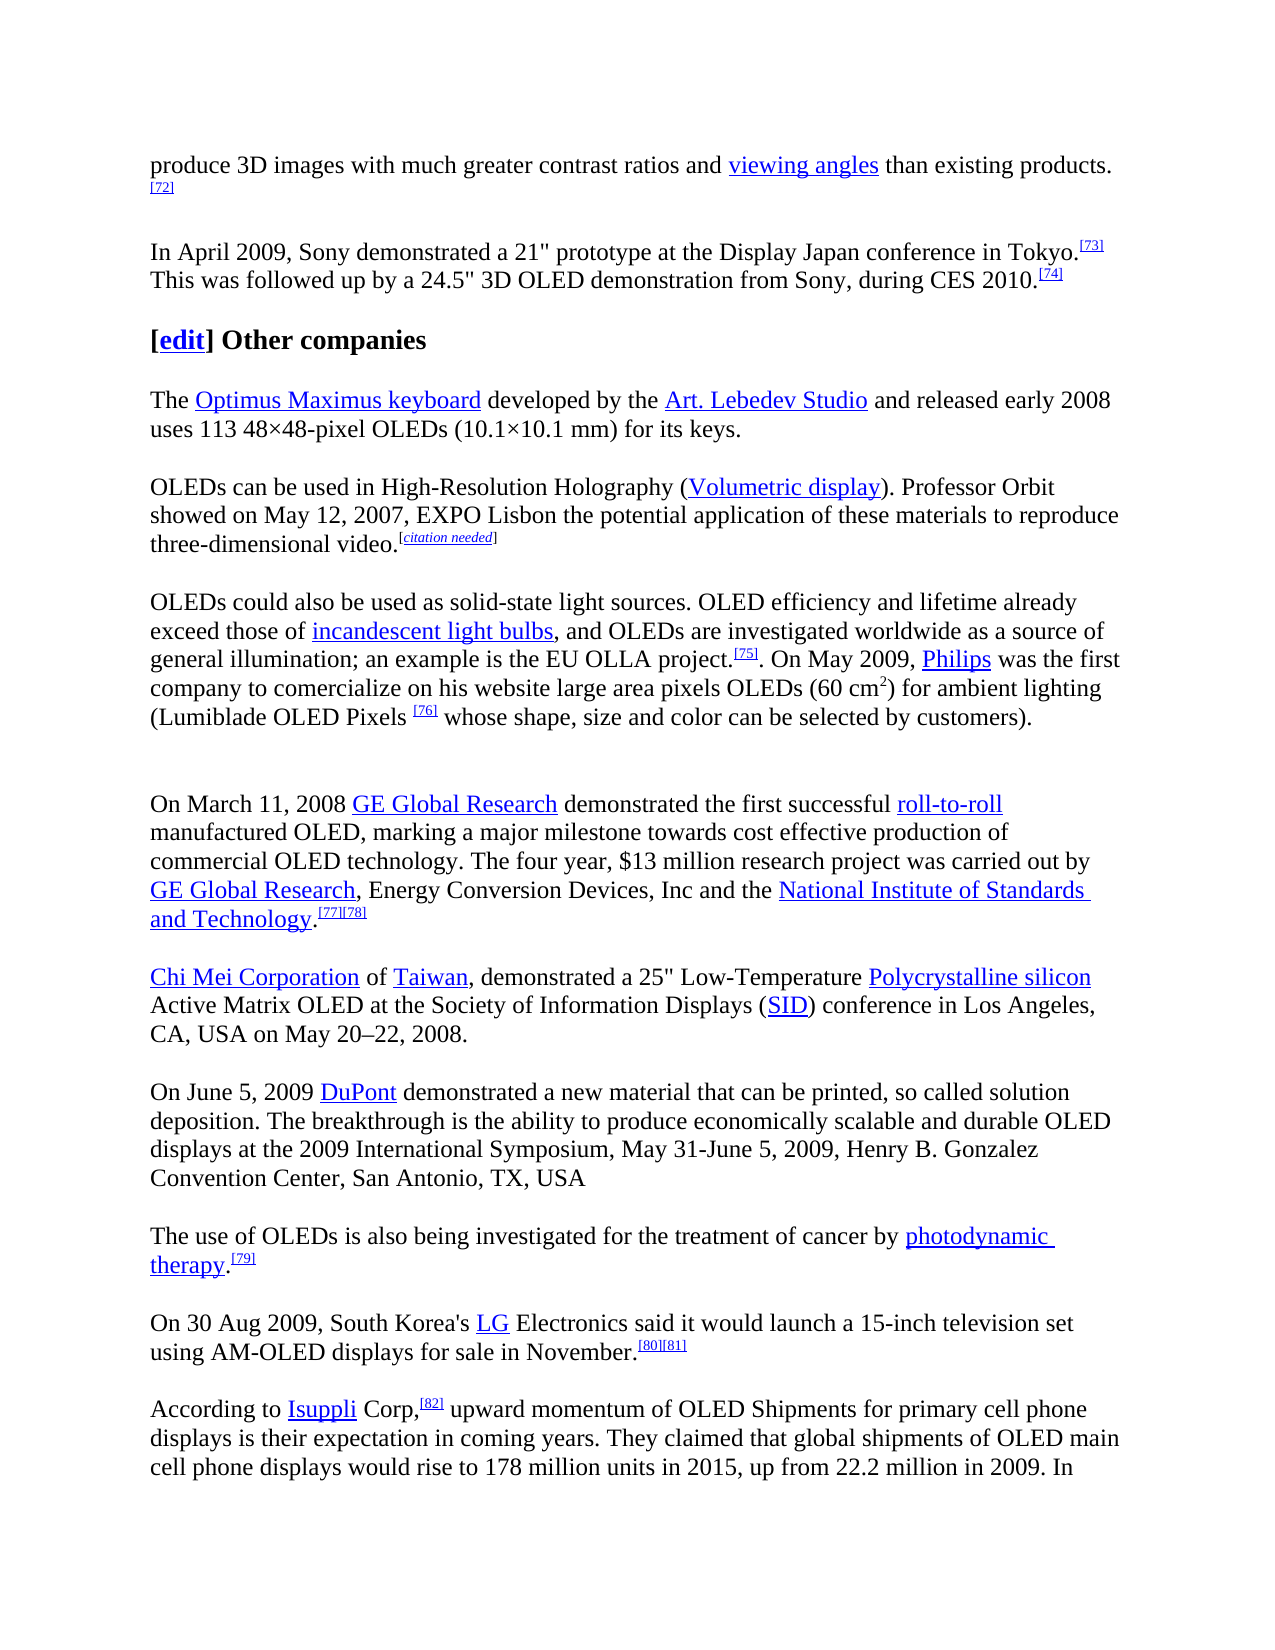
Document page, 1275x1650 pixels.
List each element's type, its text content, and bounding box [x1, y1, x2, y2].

text OLEDs can be used in High-Resolution Holography (Volumetric display). Professor Orbit showed on May 12, 2007, EXPO Lisbon the potential application of these materials to reproduce three-dimensional video.[citation needed] [150, 472, 1125, 558]
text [150, 1394, 1125, 1481]
text On June 5, 2009 DuPont demonstrated a new material that can be printed, so called solution deposition. The breakthrough is the ability to produce economically scalable and durable OLED displays at the 2009 International Symposium, May 31-June 5, 2009, Henry B. Gonzalez Convention Center, San Antonio, TX, USA [150, 1077, 1125, 1192]
text On March 11, 2008 GE Global Research demonstrated the first successful roll-to-roll manufactured OLED, marking a major milestone towards cost effective production of commercial OLED technology. The four year, $13 million research project was carried out by GE Global Research, Energy Conversion Devices, Inc and the National Institute of Standards and Technology.[77][78] [150, 760, 1125, 932]
text In April 2009, Sony demonstrated a 21" prototype at the Display Japan conference in Tokyo.[73] This was followed up by a 24.5" 3D OLED demonstration from Sony, during CES 2010.[74] [150, 237, 1125, 294]
text The use of OLEDs is also being investigated for the treatment of cancer by photodynamic therapy.[79] [150, 1221, 1125, 1279]
text The Optimus Maximus keyboard developed by the Art. Lebedev Studio and released early 2008 uses 113 48×48-pixel OLEDs (10.1×10.1 mm) for its keys. [150, 385, 1125, 442]
subtitle [edit] Other companies [150, 323, 1125, 356]
text On 30 Aug 2009, South Korea's LG Electronics said it would launch a 15-inch television set using AM-OLED displays for sale in November.[80][81] [150, 1308, 1125, 1365]
text OLEDs could also be used as solid-state light sources. OLED efficiency and lifetime already exceed those of incandescent light bulbs, and OLEDs are investigated worldwide as a source of general illumination; an example is the EU OLLA project.[75]. On May 2009, Philips was the first company to comercialize on his website large area pixels OLEDs (60 cm2) for ambient lighting (Lumiblade OLED Pixels [76] whose shape, size and color can be selected by customers). [150, 587, 1125, 731]
text Chi Mei Corporation of Taiwan, demonstrated a 25" Low-Temperature Polycrystalline silicon Active Matrix OLED at the Society of Information Displays (SID) conference in Los Angeles, CA, USA on May 20–22, 2008. [150, 962, 1125, 1048]
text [150, 150, 1125, 207]
